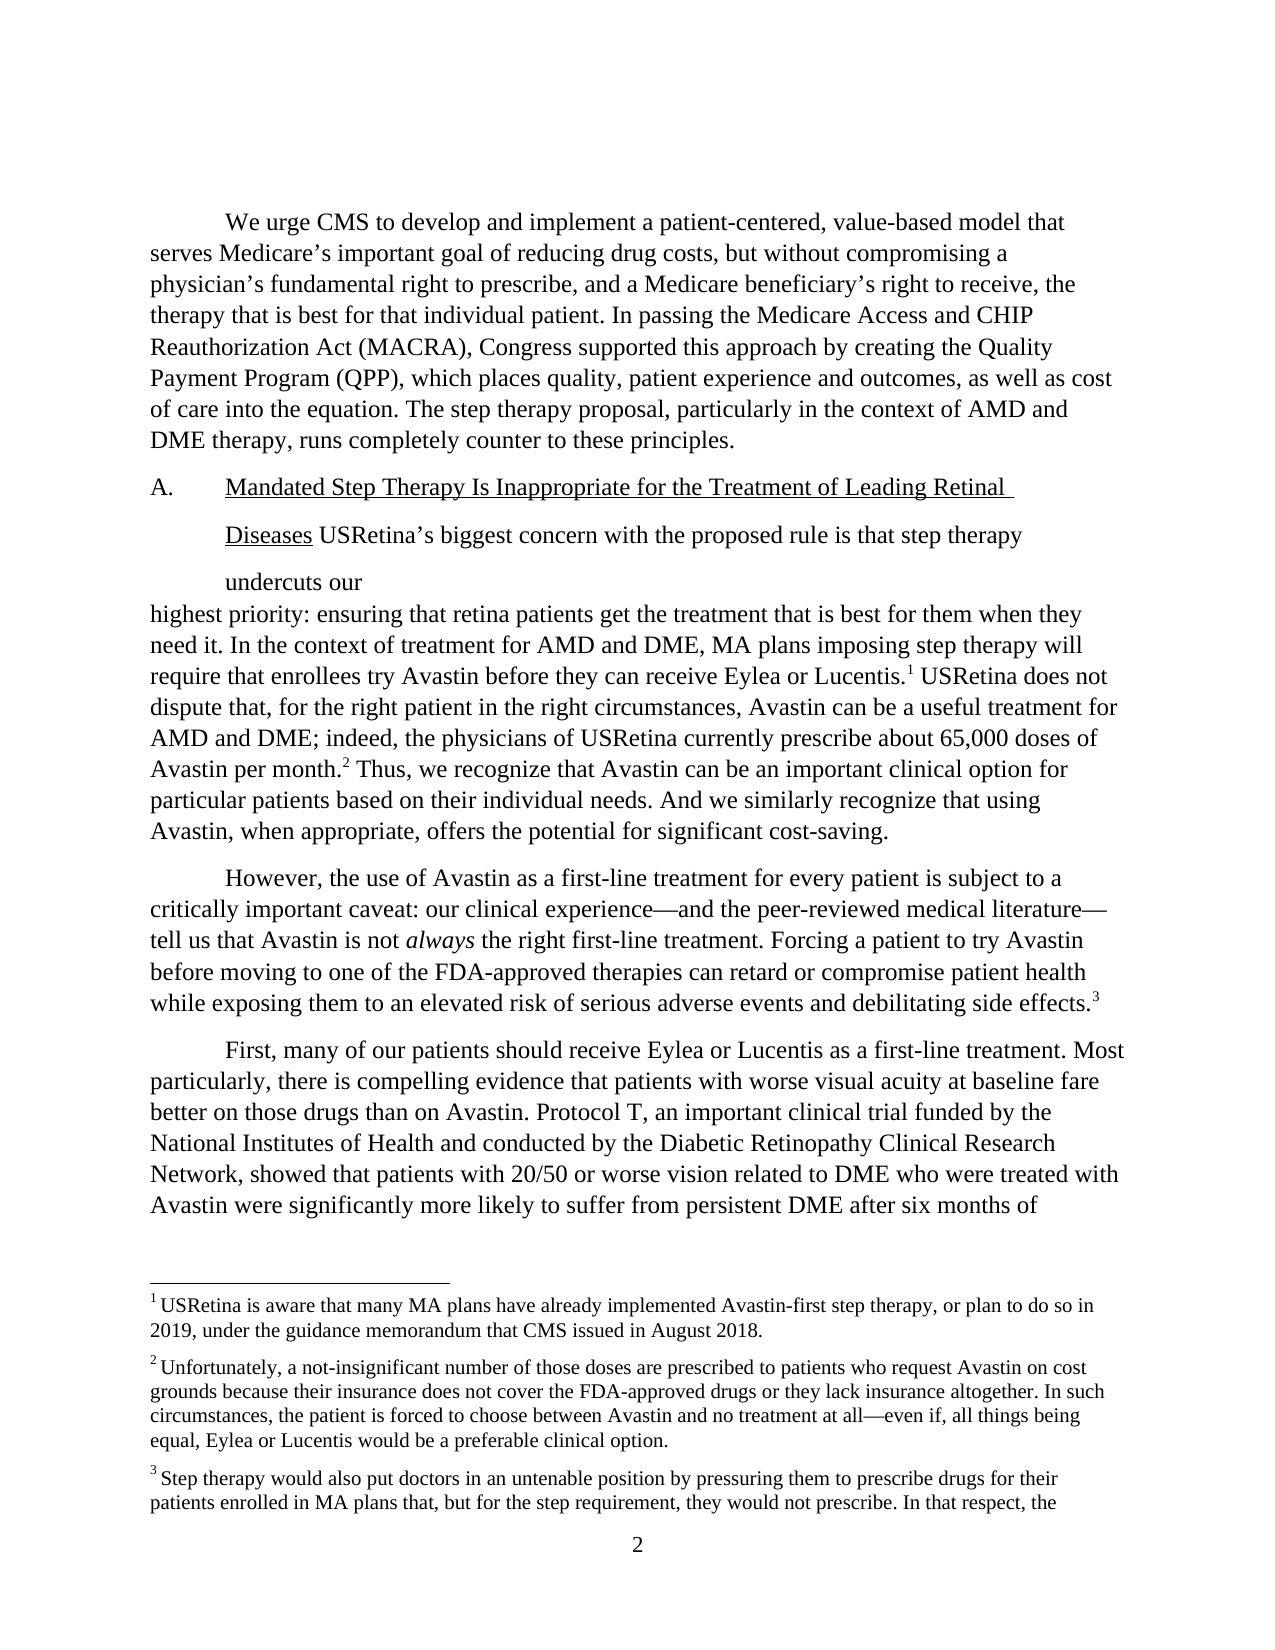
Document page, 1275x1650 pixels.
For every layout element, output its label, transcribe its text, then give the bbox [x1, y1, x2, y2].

text 1 USRetina is aware that many MA plans have already implemented Avastin-first step therapy, or plan to do so in 2019, under the guidance memorandum that CMS issued in August 2018. [150, 1284, 1135, 1342]
text highest priority: ensuring that retina patients get the treatment that is best for them when they [150, 600, 1135, 627]
text However, the use of Avastin as a first-line treatment for every patient is subject to a critically important caveat: our clinical experience—and the peer-reviewed medical literature— tell us that Avastin is not always the right first-line treatment. Forcing a patient to try Avastin before moving to one of the FDA-approved therapies can retard or compromise patient health while exposing them to an elevated risk of serious adverse events and debilitating side effects.3 [150, 863, 1135, 1016]
text We urge CMS to develop and implement a patient-centered, value-based model that serves Medicare’s important goal of reducing drug costs, but without compromising a physician’s fundamental right to prescribe, and a Medicare beneficiary’s right to receive, the therapy that is best for that individual patient. In passing the Medicare Access and CHIP Reauthorization Act (MACRA), Congress supported this approach by creating the Quality Payment Program (QPP), which places quality, patient experience and outcomes, as well as cost of care into the equation. The step therapy proposal, particularly in the context of AMD and DME therapy, runs completely counter to these principles. [150, 207, 1118, 453]
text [150, 1462, 1058, 1514]
list Mandated Step Therapy Is Inappropriate for the Treatment of Leading Retinal Diseases USRetina’s biggest concern with the proposed rule is that step therapy undercuts our [150, 457, 1099, 600]
text 2 Unfortunately, a not-insignificant number of those doses are prescribed to patients who request Avastin on cost grounds because their insurance does not cover the FDA-approved drugs or they lack insurance altogether. In such circumstances, the patient is forced to choose between Avastin and no treatment at all—even if, all things being equal, Eylea or Lucentis would be a preferable clinical option. [150, 1351, 1107, 1452]
text need it. In the context of treatment for AMD and DME, MA plans imposing step therapy will require that enrollees try Avastin before they can receive Eylea or Lucentis.1 USRetina does not dispute that, for the right patient in the right circumstances, Avastin can be a useful treatment for AMD and DME; indeed, the physicians of USRetina currently prescribe about 65,000 doses of Avastin per month.2 Thus, we recognize that Avastin can be an important clinical option for particular patients based on their individual needs. And we similarly recognize that using Avastin, when appropriate, offers the potential for significant cost-saving. [150, 630, 1120, 845]
text First, many of our patients should receive Eylea or Lucentis as a first-line treatment. Most particularly, there is compelling evidence that patients with worse visual acuity at baseline fare better on those drugs than on Avastin. Protocol T, an important clinical trial funded by the National Institutes of Health and conducted by the Diabetic Retinopathy Clinical Research Network, showed that patients with 20/50 or worse vision related to DME who were treated with Avastin were significantly more likely to suffer from persistent DME after six months of [150, 1035, 1127, 1219]
